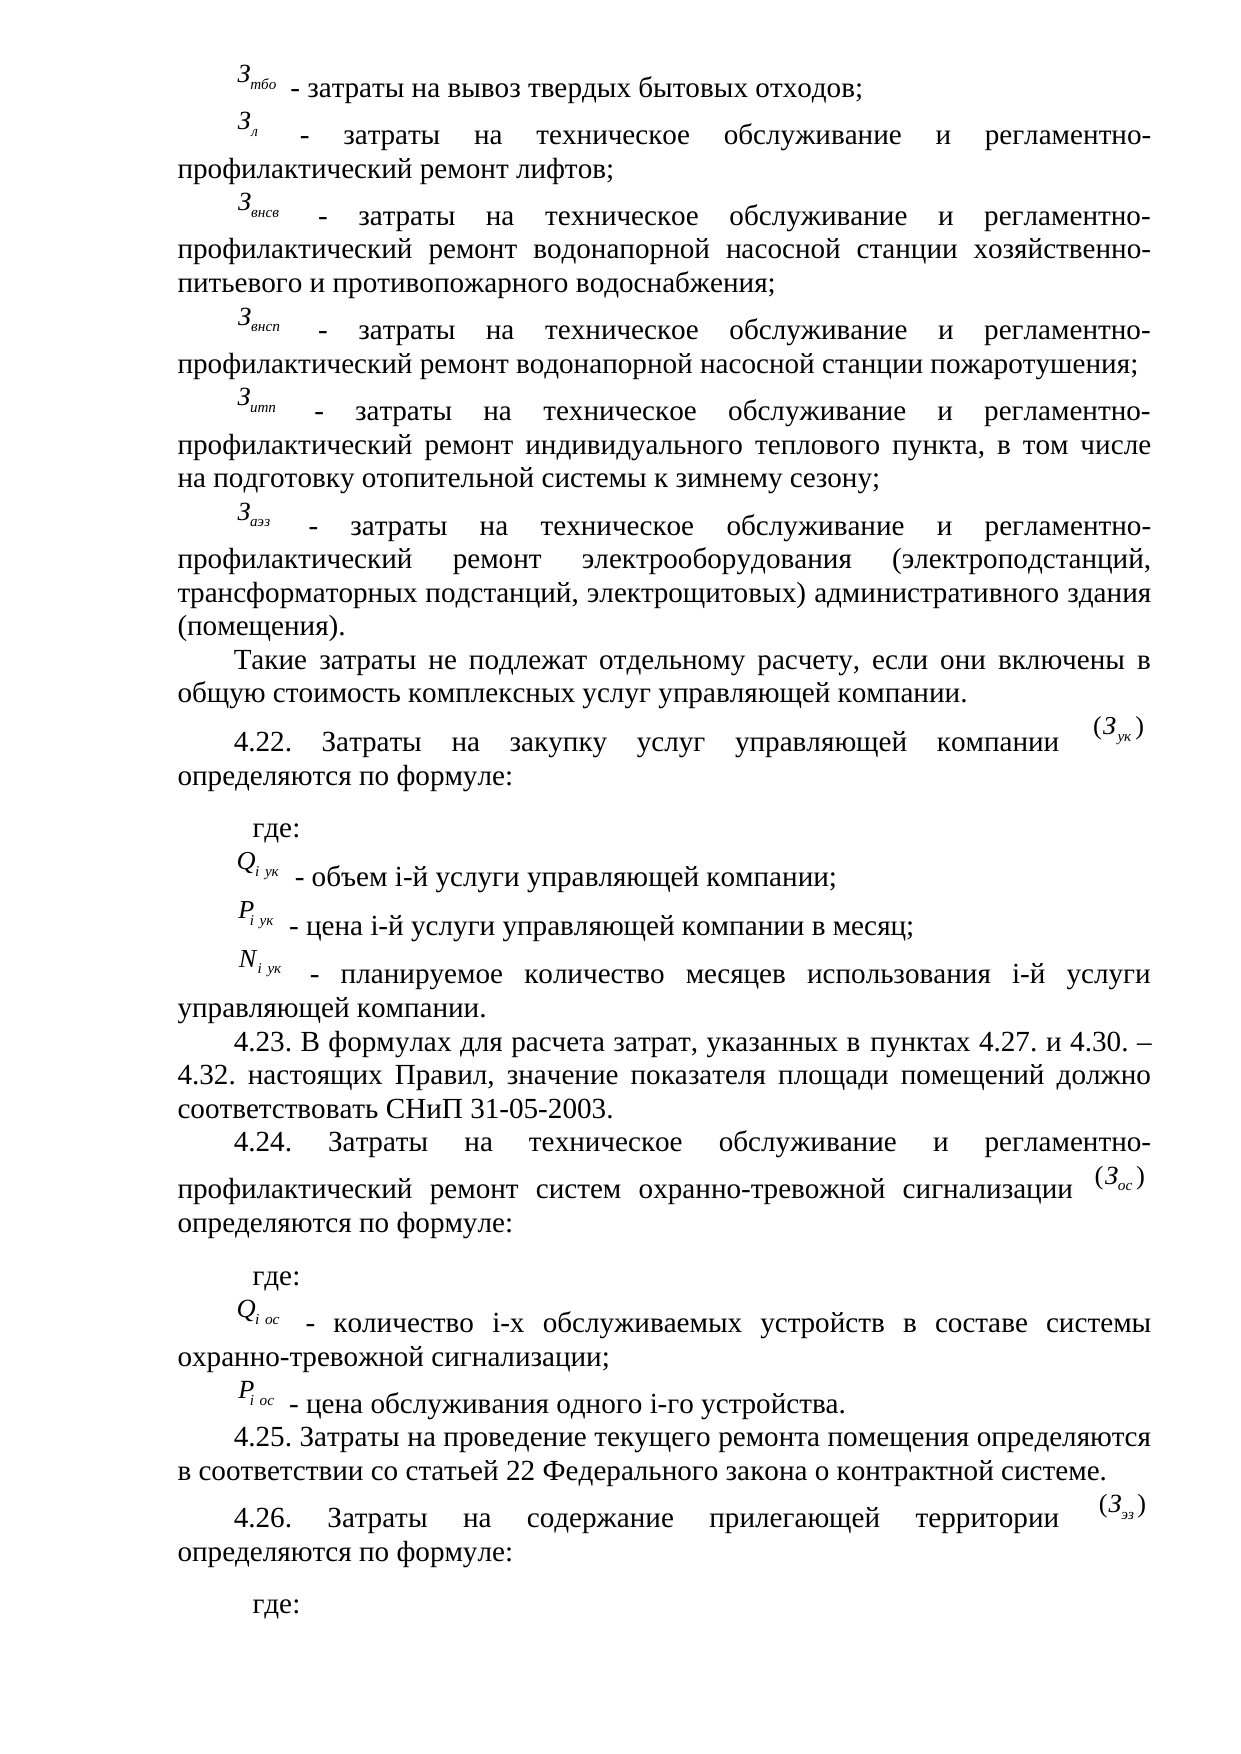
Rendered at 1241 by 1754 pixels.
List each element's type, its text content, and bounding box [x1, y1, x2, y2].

text 4.22. Затраты на закупку услуг управляющей компании определяются по формуле: [177, 709, 1152, 791]
text - планируемое количество месяцев использования i-й услуги управляющей компании. [177, 941, 1152, 1024]
text 4.23. В формулах для расчета затрат, указанных в пунктах 4.27. и 4.30. – 4.32. настоящих Правил, значение показателя площади помещений должно соответствовать СНиП 31-05-2003. [177, 1024, 1152, 1124]
text - затраты на техническое обслуживание и регламентно-профилактический ремонт водонапорной насосной станции хозяйственно-питьевого и противопожарного водоснабжения; [177, 184, 1152, 299]
text - затраты на техническое обслуживание и регламентно-профилактический ремонт лифтов; [177, 103, 1152, 184]
text - объем i-й услуги управляющей компании; [177, 844, 1152, 893]
text где: [177, 1587, 1152, 1620]
text - цена i-й услуги управляющей компании в месяц; [177, 893, 1152, 941]
text 4.26. Затраты на содержание прилегающей территории определяются по формуле: [177, 1487, 1152, 1567]
text Такие затраты не подлежат отдельному расчету, если они включены в общую стоимость комплексных услуг управляющей компании. [177, 642, 1152, 709]
text - затраты на техническое обслуживание и регламентно-профилактический ремонт индивидуального теплового пункта, в том числе на подготовку отопительной системы к зимнему сезону; [177, 379, 1152, 494]
text - цена обслуживания одного i-го устройства. [177, 1372, 1152, 1419]
text 4.24. Затраты на техническое обслуживание и регламентно-профилактический ремонт систем охранно-тревожной сигнализации определяются по формуле: [177, 1124, 1152, 1239]
text где: [177, 1258, 1152, 1291]
text - затраты на вывоз твердых бытовых отходов; [177, 56, 1152, 103]
text где: [177, 810, 1152, 844]
text - затраты на техническое обслуживание и регламентно-профилактический ремонт электрооборудования (электроподстанций, трансформаторных подстанций, электрощитовых) административного здания (помещения). [177, 494, 1152, 642]
text - количество i-х обслуживаемых устройств в составе системы охранно-тревожной сигнализации; [177, 1291, 1152, 1372]
text 4.25. Затраты на проведение текущего ремонта помещения определяются в соответствии со статьей 22 Федерального закона о контрактной системе. [177, 1419, 1152, 1487]
text - затраты на техническое обслуживание и регламентно-профилактический ремонт водонапорной насосной станции пожаротушения; [177, 299, 1152, 379]
